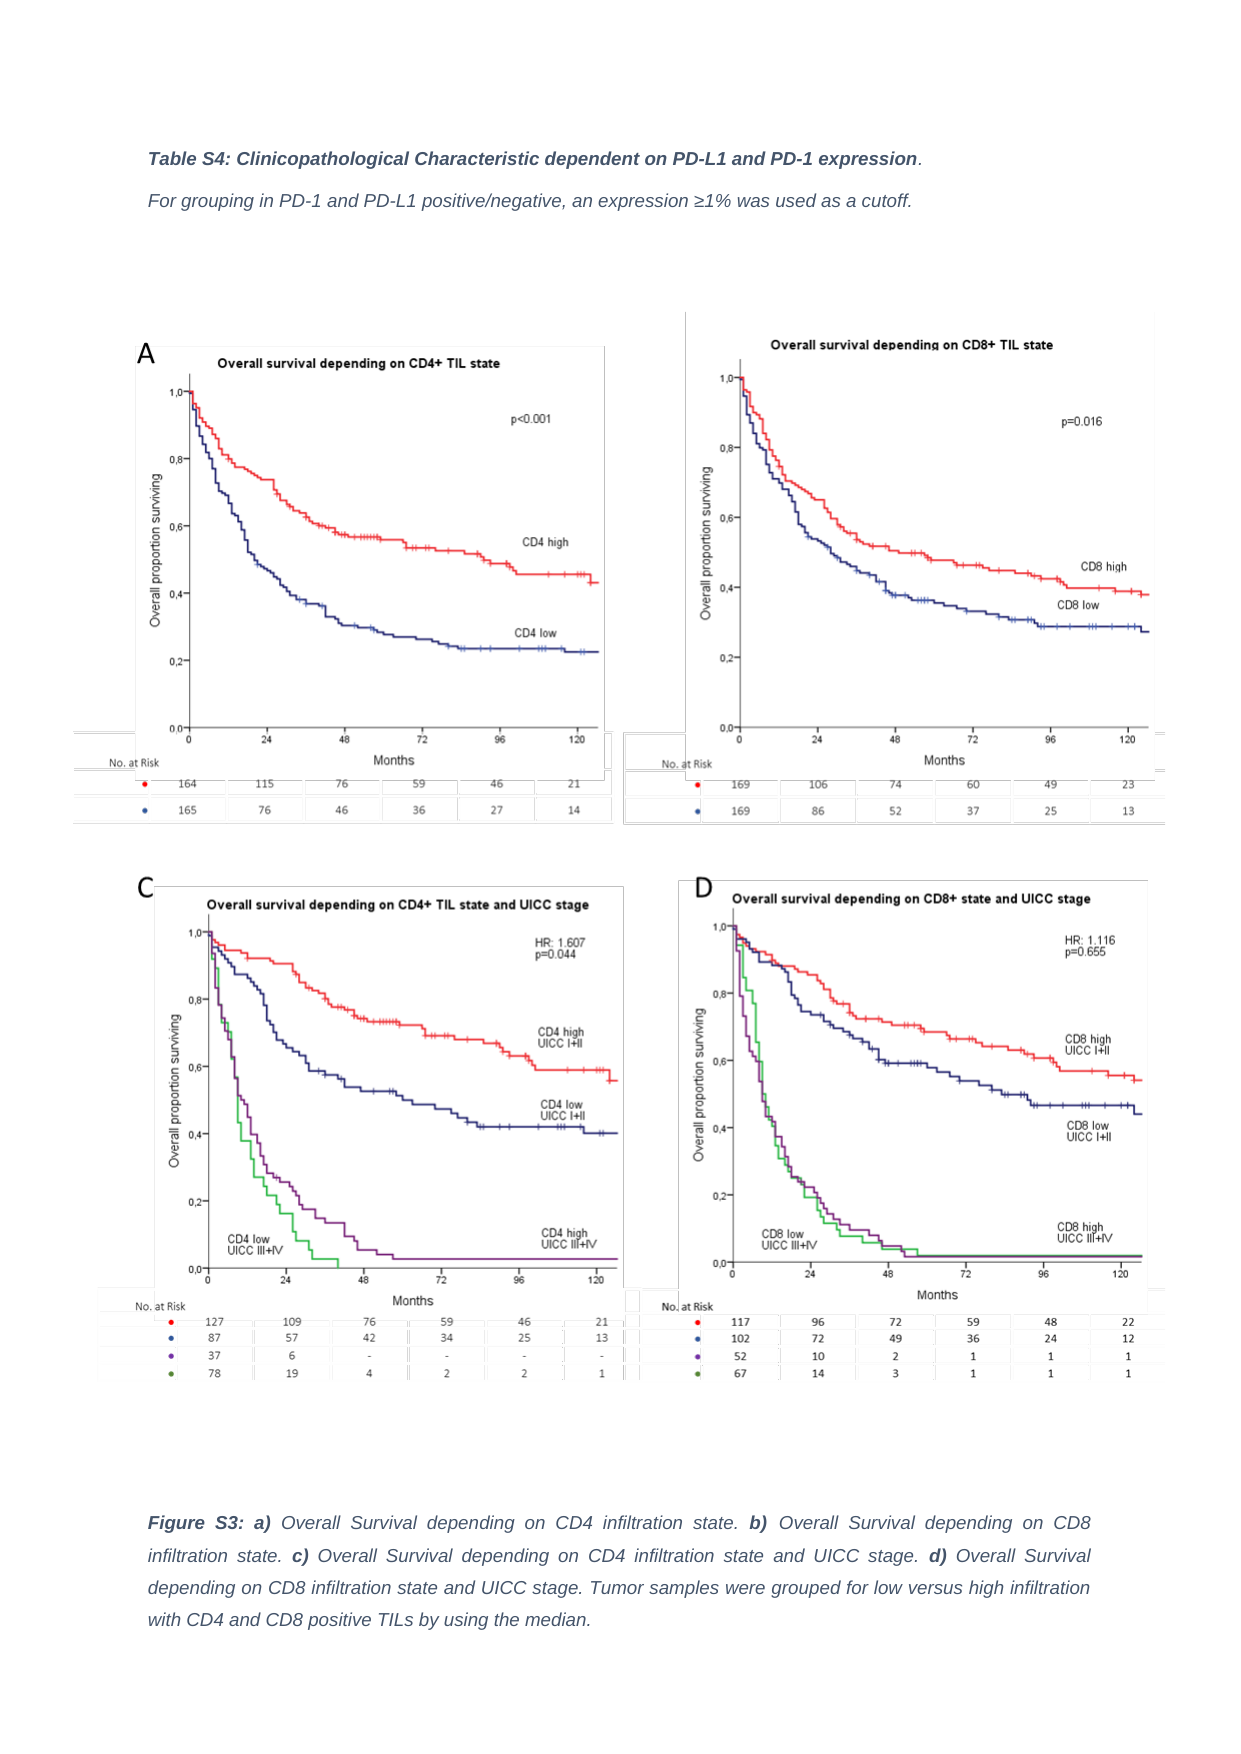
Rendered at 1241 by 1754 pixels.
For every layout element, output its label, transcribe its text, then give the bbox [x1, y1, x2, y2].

picture [71, 311, 1165, 1384]
text For grouping in PD-1 and PD-L1 positive/negative, an expression ≥1% was used as a cutoff. [148, 190, 1093, 212]
text Figure S3: a) Overall Survival depending on CD4 infiltration state. b) Overall Survival depending on CD8 infiltration state. c) Overall Survival depending on CD4 infiltration state and UICC stage. d) Overall Survival depending on CD8 infiltration state and UICC stage. Tumor samples were grouped for low versus high infiltration with CD4 and CD8 positive TILs by using the median. [148, 1512, 1093, 1631]
text Table S4: Clinicopathological Characteristic dependent on PD-L1 and PD-1 expression. [148, 148, 1093, 169]
